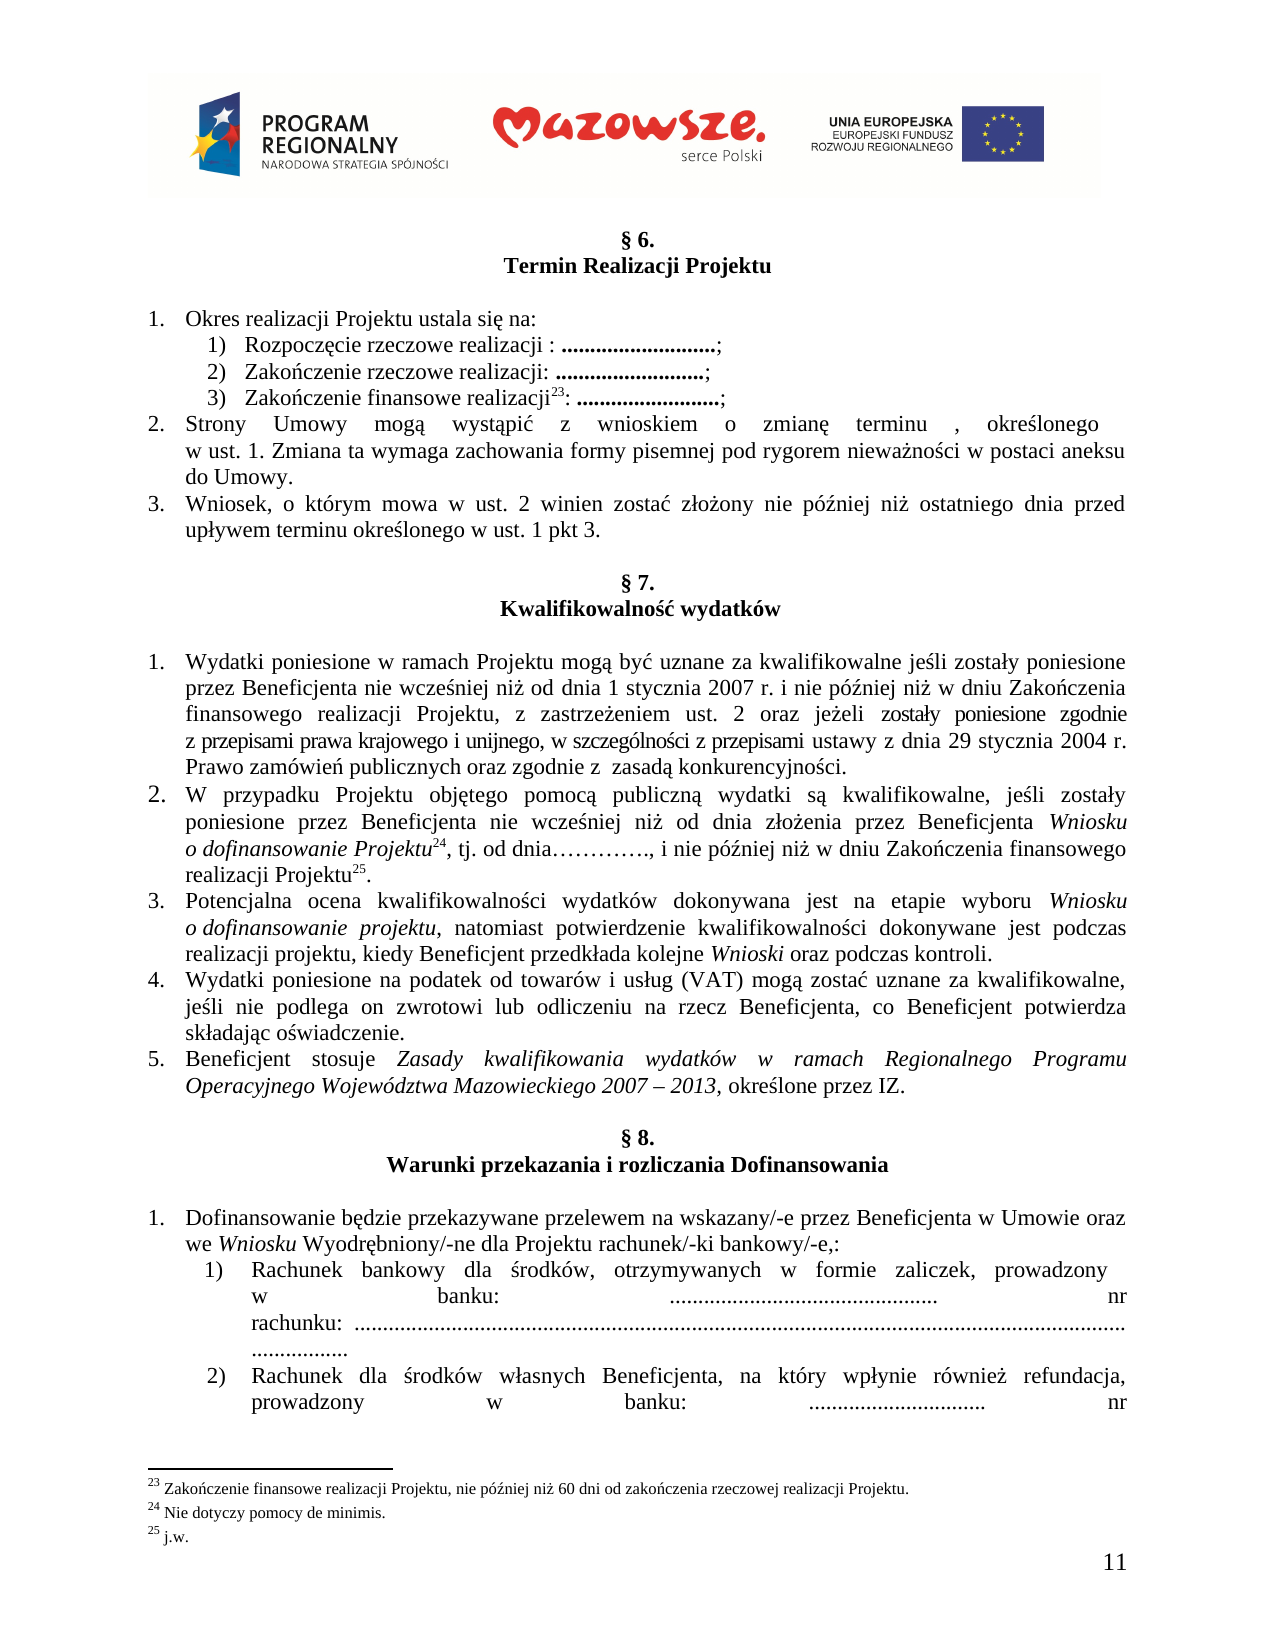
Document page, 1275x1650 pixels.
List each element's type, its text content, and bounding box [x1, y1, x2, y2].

text § 8. [148, 1124, 1127, 1151]
picture [147, 73, 1101, 198]
list W przypadku Projektu objętego pomocą publiczną wydatki są kwalifikowalne, jeśli zostały poniesione przez Beneficjenta nie wcześniej niż od dnia złożenia przez Beneficjenta Wniosku o dofinansowanie Projektu, tj. od dnia…………., i nie później niż w dniu Zakończenia finansowego realizacji Projektu. [148, 779, 1127, 887]
text Warunki przekazania i rozliczania Dofinansowania [148, 1151, 1127, 1177]
list Wydatki poniesione na podatek od towarów i usług (VAT) mogą zostać uznane za kwalifikowalne, jeśli nie podlega on zwrotowi lub odliczeniu na rzecz Beneficjenta, co Beneficjent potwierdza składając oświadczenie. [148, 966, 1127, 1045]
list Wydatki poniesione w ramach Projektu mogą być uznane za kwalifikowalne jeśli zostały poniesione przez Beneficjenta nie wcześniej niż od dnia 1 stycznia 2007 r. i nie później niż w dniu Zakończenia finansowego realizacji Projektu, z zastrzeżeniem ust. 2 oraz jeżeli zostały poniesione zgodnie z przepisami prawa krajowego i unijnego, w szczególności z przepisami ustawy z dnia 29 stycznia 2004 r. Prawo zamówień publicznych oraz zgodnie z zasadą konkurencyjności. [148, 648, 1127, 779]
list Rachunek bankowy dla środków, otrzymywanych w formie zaliczek, prowadzony w banku: ............................................... nr rachunku: ........................................................................................................................................................ [204, 1256, 1127, 1362]
list Potencjalna ocena kwalifikowalności wydatków dokonywana jest na etapie wyboru Wniosku o dofinansowanie projektu, natomiast potwierdzenie kwalifikowalności dokonywane jest podczas realizacji projektu, kiedy Beneficjent przedkłada kolejne Wnioski oraz podczas kontroli. [148, 887, 1127, 966]
list Rozpoczęcie rzeczowe realizacji : ...........................; [207, 331, 1127, 358]
list Wniosek, o którym mowa w ust. 2 winien zostać złożony nie później niż ostatniego dnia przed upływem terminu określonego w ust. 1 pkt 3. [148, 489, 1127, 542]
list Beneficjent stosuje Zasady kwalifikowania wydatków w ramach Regionalnego Programu Operacyjnego Województwa Mazowieckiego 2007 – 2013, określone przez IZ. [148, 1045, 1127, 1098]
list Zakończenie rzeczowe realizacji: ..........................; [207, 358, 1127, 384]
list Zakończenie finansowe realizacji: .........................; [207, 384, 1127, 411]
list Okres realizacji Projektu ustala się na: [148, 305, 1127, 331]
text Termin Realizacji Projektu [148, 252, 1127, 279]
list Strony Umowy mogą wystąpić z wnioskiem o zmianę terminu , określonego w ust. 1. Zmiana ta wymaga zachowania formy pisemnej pod rygorem nieważności w postaci aneksu do Umowy. [148, 411, 1127, 489]
text § 6. [148, 226, 1127, 252]
text § 7. [148, 569, 1127, 595]
text Kwalifikowalność wydatków [148, 595, 1127, 621]
list Dofinansowanie będzie przekazywane przelewem na wskazany/-e przez Beneficjenta w Umowie oraz we Wniosku Wyodrębniony/-ne dla Projektu rachunek/-ki bankowy/-e,: [148, 1203, 1127, 1256]
